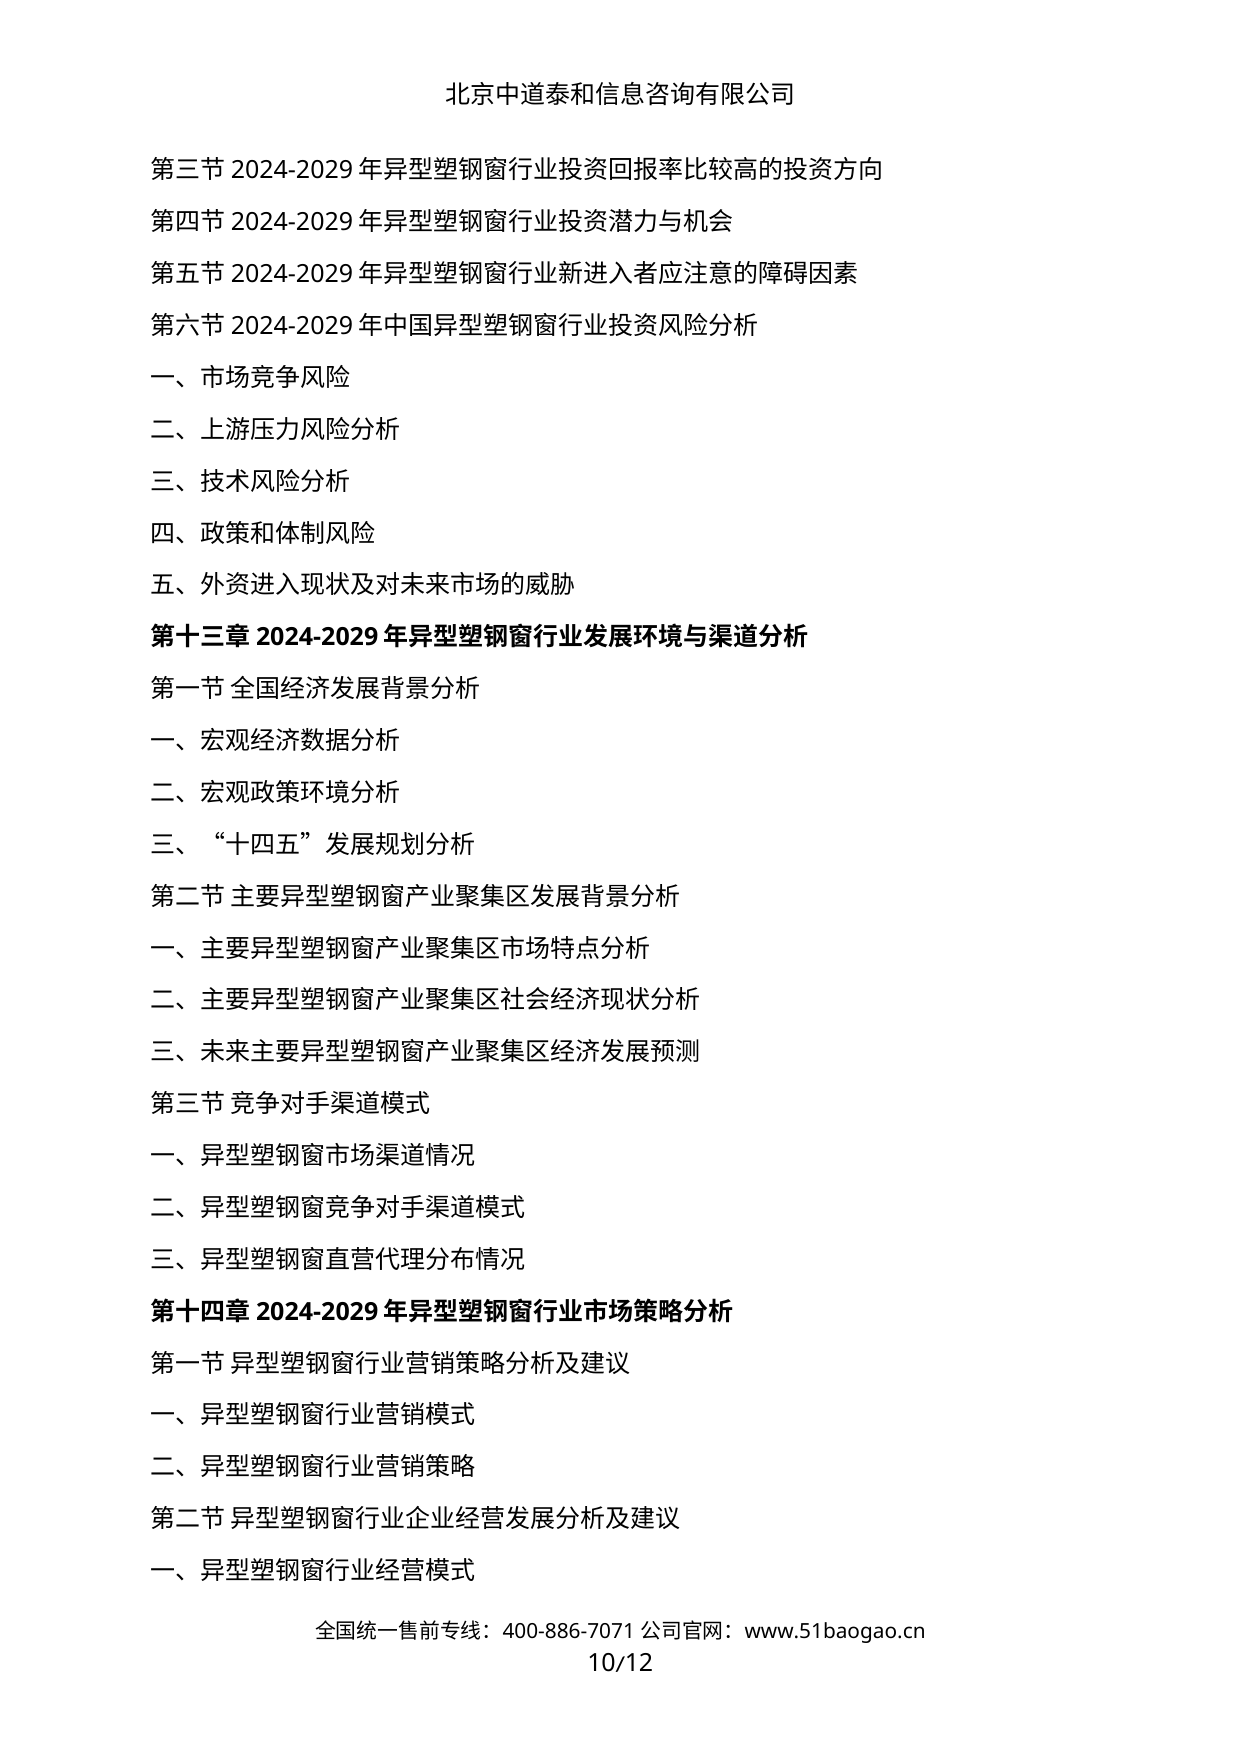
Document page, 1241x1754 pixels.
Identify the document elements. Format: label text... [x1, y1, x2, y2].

text 二、异型塑钢窗行业营销策略 [150, 1447, 1090, 1483]
text 一、异型塑钢窗行业营销模式 [150, 1395, 1090, 1431]
text 二、主要异型塑钢窗产业聚集区社会经济现状分析 [150, 980, 1090, 1016]
text 二、异型塑钢窗竞争对手渠道模式 [150, 1187, 1090, 1224]
text 一、市场竞争风险 [150, 357, 1090, 394]
text 第三节 2024-2029年异型塑钢窗行业投资回报率比较高的投资方向 [150, 150, 1090, 186]
text 第十四章 2024-2029年异型塑钢窗行业市场策略分析 [150, 1291, 1090, 1327]
text 第四节 2024-2029年异型塑钢窗行业投资潜力与机会 [150, 202, 1090, 238]
text 第二节 异型塑钢窗行业企业经营发展分析及建议 [150, 1499, 1090, 1535]
text 第二节 主要异型塑钢窗产业聚集区发展背景分析 [150, 876, 1090, 912]
text 一、主要异型塑钢窗产业聚集区市场特点分析 [150, 928, 1090, 964]
text 一、异型塑钢窗市场渠道情况 [150, 1136, 1090, 1172]
text 第一节 全国经济发展背景分析 [150, 669, 1090, 705]
text 三、“十四五”发展规划分析 [150, 824, 1090, 861]
text 二、上游压力风险分析 [150, 409, 1090, 446]
text 三、异型塑钢窗直营代理分布情况 [150, 1239, 1090, 1276]
text 五、外资进入现状及对未来市场的威胁 [150, 565, 1090, 601]
text 三、技术风险分析 [150, 461, 1090, 497]
text 第十三章 2024-2029年异型塑钢窗行业发展环境与渠道分析 [150, 617, 1090, 653]
text 一、异型塑钢窗行业经营模式 [150, 1551, 1090, 1587]
text 四、政策和体制风险 [150, 513, 1090, 549]
text 三、未来主要异型塑钢窗产业聚集区经济发展预测 [150, 1032, 1090, 1068]
text 第五节 2024-2029年异型塑钢窗行业新进入者应注意的障碍因素 [150, 254, 1090, 290]
text 一、宏观经济数据分析 [150, 721, 1090, 757]
text 第三节 竞争对手渠道模式 [150, 1084, 1090, 1120]
text 第一节 异型塑钢窗行业营销策略分析及建议 [150, 1343, 1090, 1379]
text 二、宏观政策环境分析 [150, 772, 1090, 809]
text 第六节 2024-2029年中国异型塑钢窗行业投资风险分析 [150, 306, 1090, 342]
